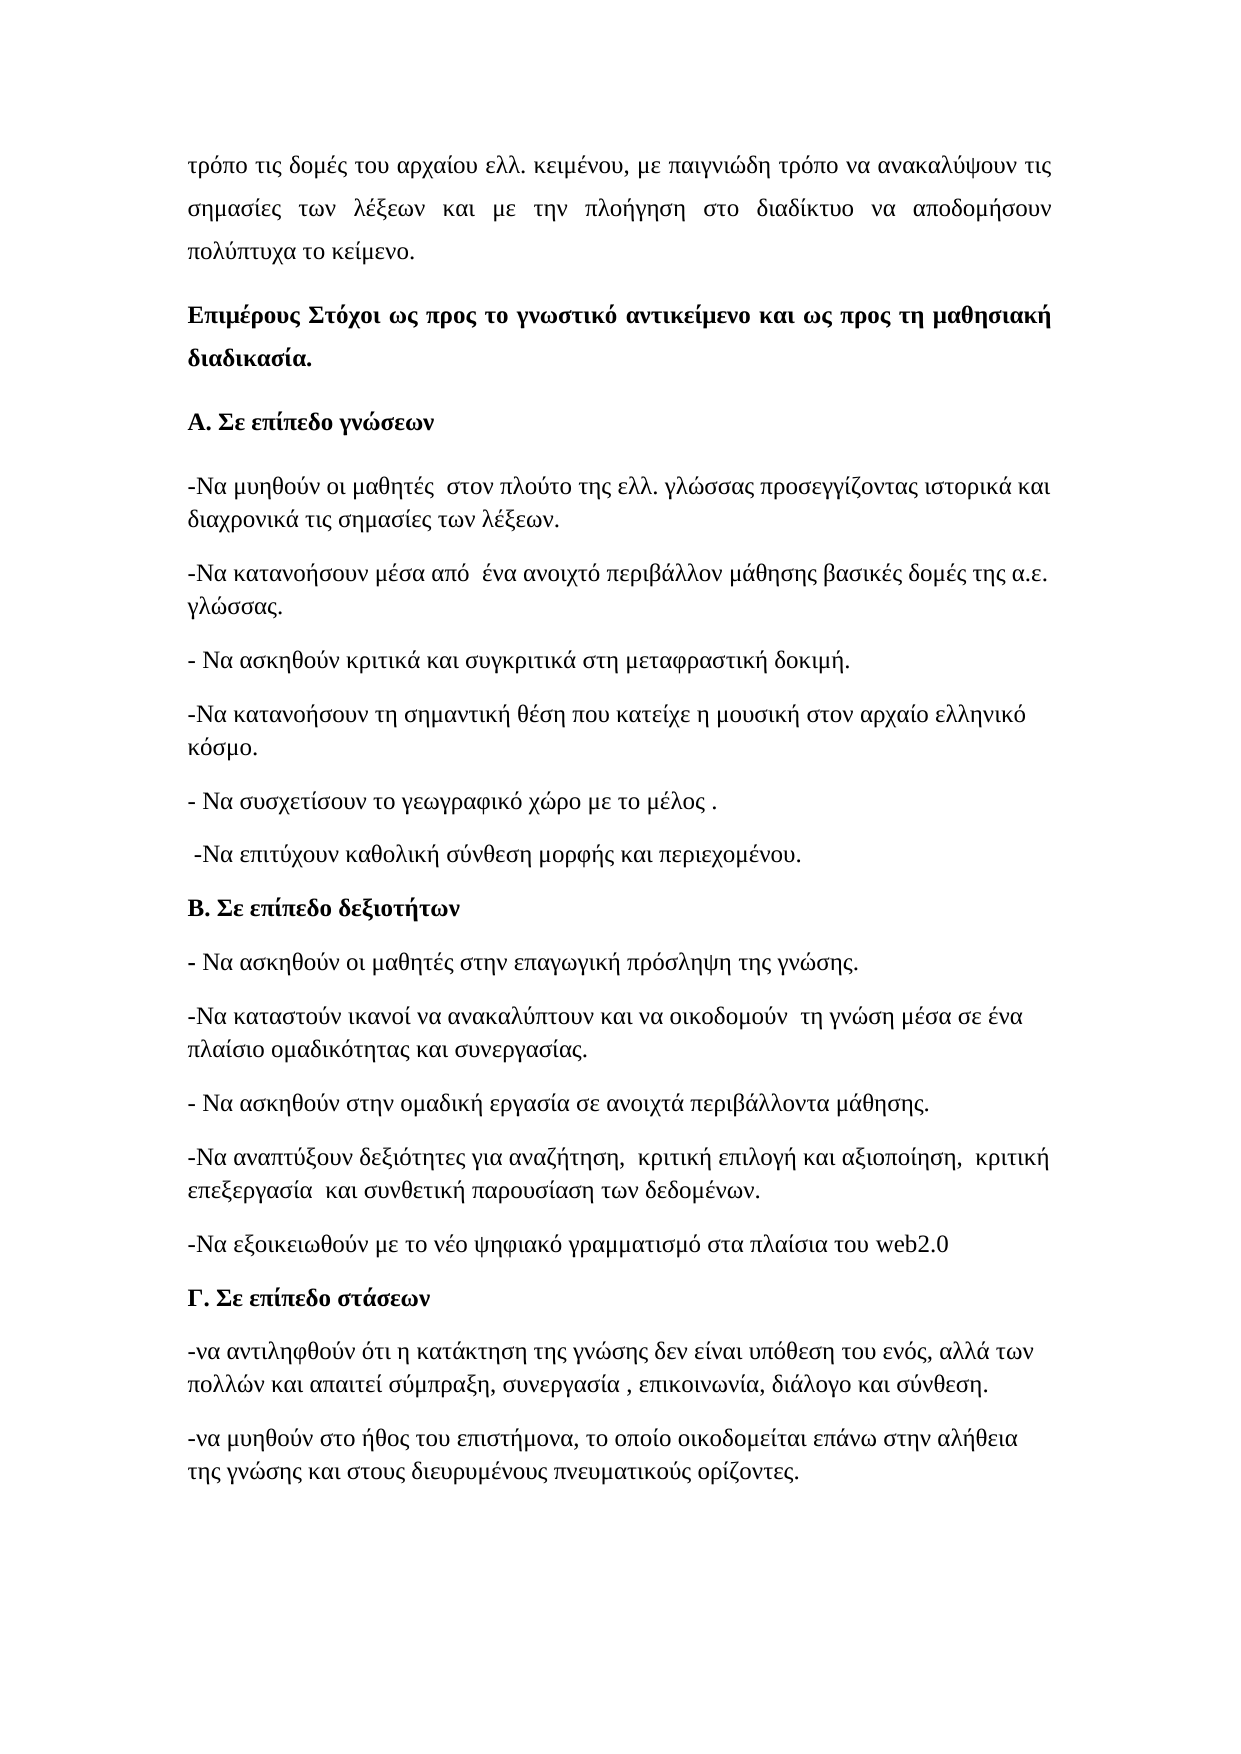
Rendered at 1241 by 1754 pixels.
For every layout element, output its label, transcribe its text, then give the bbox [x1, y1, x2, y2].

text -Να αναπτύξουν δεξιότητες για αναζήτηση, κριτική επιλογή και αξιοποίηση, κριτική επεξεργασία και συνθετική παρουσίαση των δεδομένων. [187, 1142, 1053, 1204]
text Γ. Σε επίπεδο στάσεων [187, 1283, 1053, 1311]
text - Να ασκηθούν στην ομαδική εργασία σε ανοιχτά περιβάλλοντα μάθησης. [187, 1088, 1053, 1117]
text -Να επιτύχουν καθολική σύνθεση μορφής και περιεχομένου. [187, 839, 1053, 868]
text -Να καταστούν ικανοί να ανακαλύπτουν και να οικοδομούν τη γνώση μέσα σε ένα πλαίσιο ομαδικότητας και συνεργασίας. [187, 1001, 1053, 1063]
text - Να ασκηθούν οι μαθητές στην επαγωγική πρόσληψη της γνώσης. [187, 947, 1053, 976]
text Β. Σε επίπεδο δεξιοτήτων [187, 893, 1053, 922]
text - Να ασκηθούν κριτικά και συγκριτικά στη μεταφραστική δοκιμή. [187, 645, 1053, 674]
text -να αντιληφθούν ότι η κατάκτηση της γνώσης δεν είναι υπόθεση του ενός, αλλά των πολλών και απαιτεί σύμπραξη, συνεργασία , επικοινωνία, διάλογο και σύνθεση. [187, 1336, 1053, 1398]
text Επιμέρους Στόχοι ως προς το γνωστικό αντικείμενο και ως προς τη μαθησιακή διαδικασία. [187, 300, 1053, 372]
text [187, 150, 1053, 265]
text - Να συσχετίσουν το γεωγραφικό χώρο με το μέλος . [187, 786, 1053, 814]
text -Να κατανοήσουν μέσα από ένα ανοιχτό περιβάλλον μάθησης βασικές δομές της α.ε. γλώσσας. [187, 558, 1053, 620]
text -να μυηθούν στο ήθος του επιστήμονα, το οποίο οικοδομείται επάνω στην αλήθεια της γνώσης και στους διευρυμένους πνευματικούς ορίζοντες. [187, 1423, 1053, 1485]
text -Να κατανοήσουν τη σημαντική θέση που κατείχε η μουσική στον αρχαίο ελληνικό κόσμο. [187, 699, 1053, 761]
text -Να μυηθούν οι μαθητές στον πλούτο της ελλ. γλώσσας προσεγγίζοντας ιστορικά και διαχρονικά τις σημασίες των λέξεων. [187, 471, 1053, 533]
text Α. Σε επίπεδο γνώσεων [187, 407, 1053, 436]
text -Να εξοικειωθούν με το νέο ψηφιακό γραμματισμό στα πλαίσια του web2.0 [187, 1229, 1053, 1257]
